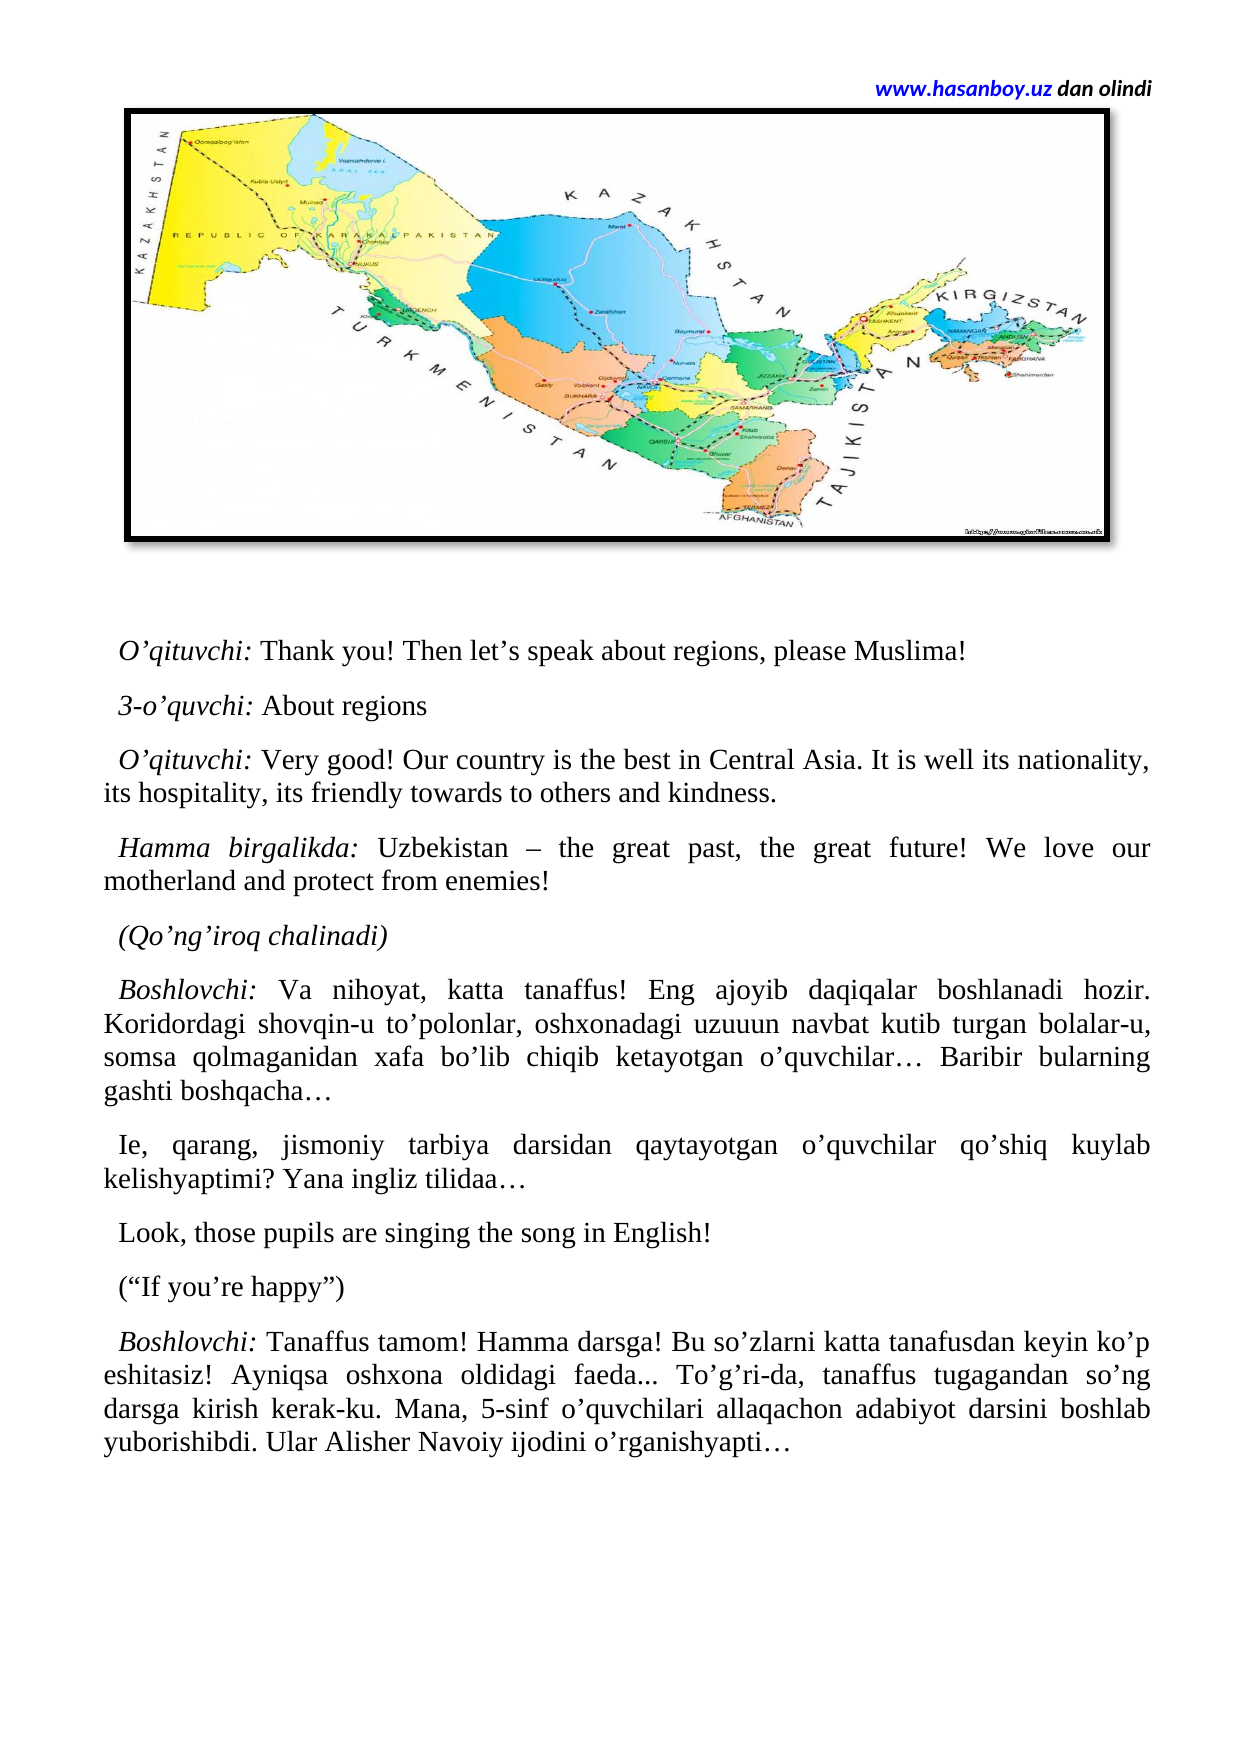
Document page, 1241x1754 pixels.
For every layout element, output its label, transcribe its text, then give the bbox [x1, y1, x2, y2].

text Hamma birgalikda: Uzbekistan – the great past, the great future! We love our motherland and protect from enemies! [103, 830, 1152, 897]
text Ie, qarang, jismoniy tarbiya darsidan qaytayotgan o’quvchilar qo’shiq kuylab kelishyaptimi? Yana ingliz tilidaa… [103, 1127, 1152, 1194]
text O’qituvchi: Thank you! Then let’s speak about regions, please Muslima! [103, 633, 1152, 667]
text (Qo’ng’iroq chalinadi) [103, 918, 1152, 951]
text 3-o’quvchi: About regions [103, 688, 1152, 721]
picture [131, 114, 1104, 536]
text O’qituvchi: Very good! Our country is the best in Central Asia. It is well its nationality, its hospitality, its friendly towards to others and kindness. [103, 742, 1152, 809]
text Boshlovchi: Va nihoyat, katta tanaffus! Eng ajoyib daqiqalar boshlanadi hozir. Koridordagi shovqin-u to’polonlar, oshxonadagi uzuuun navbat kutib turgan bolalar-u, somsa qolmaganidan xafa bo’lib chiqib ketayotgan o’quvchilar… Baribir bularning gashti boshqacha… [103, 972, 1152, 1106]
text Boshlovchi: Tanaffus tamom! Hamma darsga! Bu so’zlarni katta tanafusdan keyin ko’p eshitasiz! Ayniqsa oshxona oldidagi faeda... To’g’ri-da, tanaffus tugagandan so’ng darsga kirish kerak-ku. Mana, 5-sinf o’quvchilari allaqachon adabiyot darsini boshlab yuborishibdi. Ular Alisher Navoiy ijodini o’rganishyapti… [103, 1324, 1152, 1458]
text Look, those pupils are singing the song in English! [103, 1215, 1152, 1249]
text (“If you’re happy”) [103, 1269, 1152, 1303]
